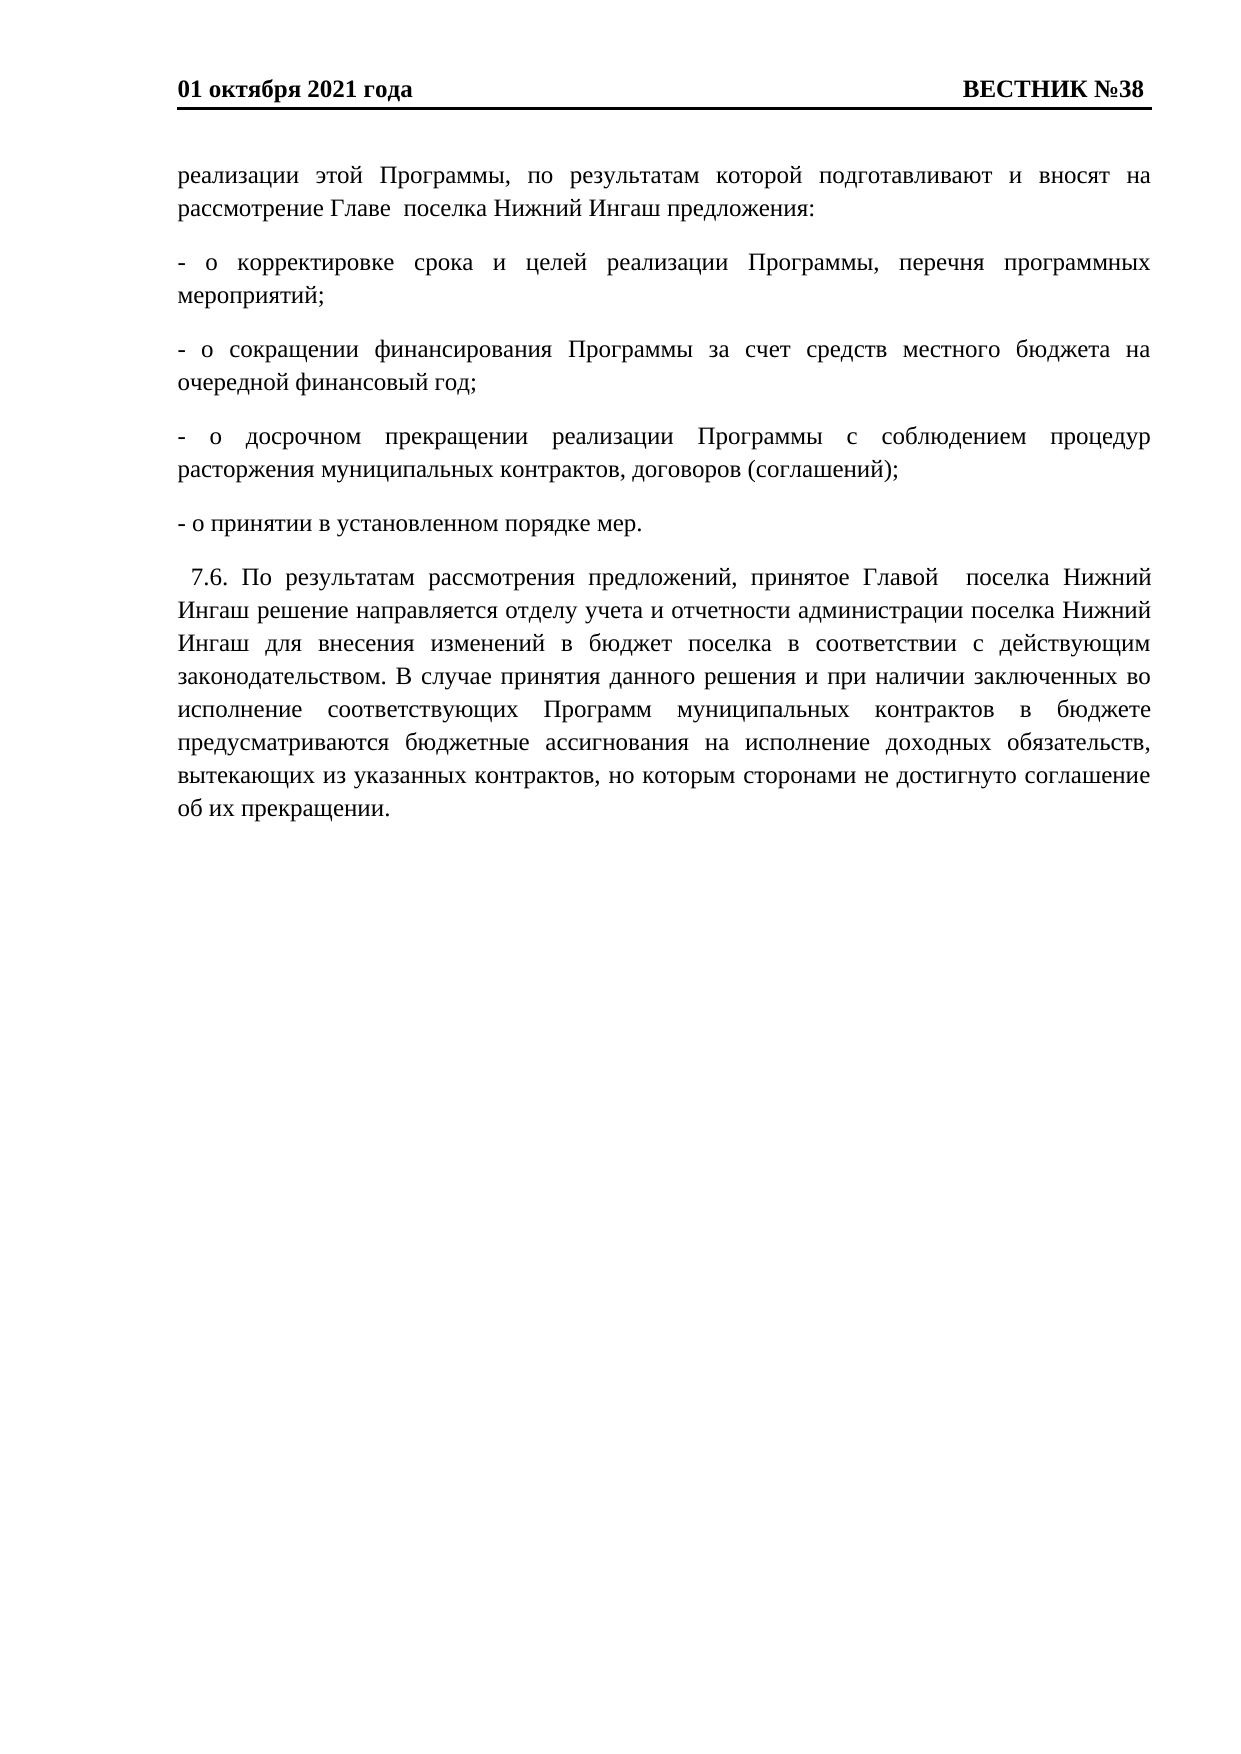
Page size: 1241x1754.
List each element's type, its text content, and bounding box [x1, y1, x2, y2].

text - о досрочном прекращении реализации Программы с соблюдением процедур расторжения муниципальных контрактов, договоров (соглашений); [177, 421, 1152, 483]
text 7.6. По результатам рассмотрения предложений, принятое Главой поселка Нижний Ингаш решение направляется отделу учета и отчетности администрации поселка Нижний Ингаш для внесения изменений в бюджет поселка в соответствии с действующим законодательством. В случае принятия данного решения и при наличии заключенных во исполнение соответствующих Программ муниципальных контрактов в бюджете предусматриваются бюджетные ассигнования на исполнение доходных обязательств, вытекающих из указанных контрактов, но которым сторонами не достигнуто соглашение об их прекращении. [177, 562, 1152, 822]
text - о сокращении финансирования Программы за счет средств местного бюджета на очередной финансовый год; [177, 334, 1152, 396]
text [177, 160, 1152, 222]
text - о принятии в установленном порядке мер. [177, 508, 1152, 537]
text - о корректировке срока и целей реализации Программы, перечня программных мероприятий; [177, 247, 1152, 309]
